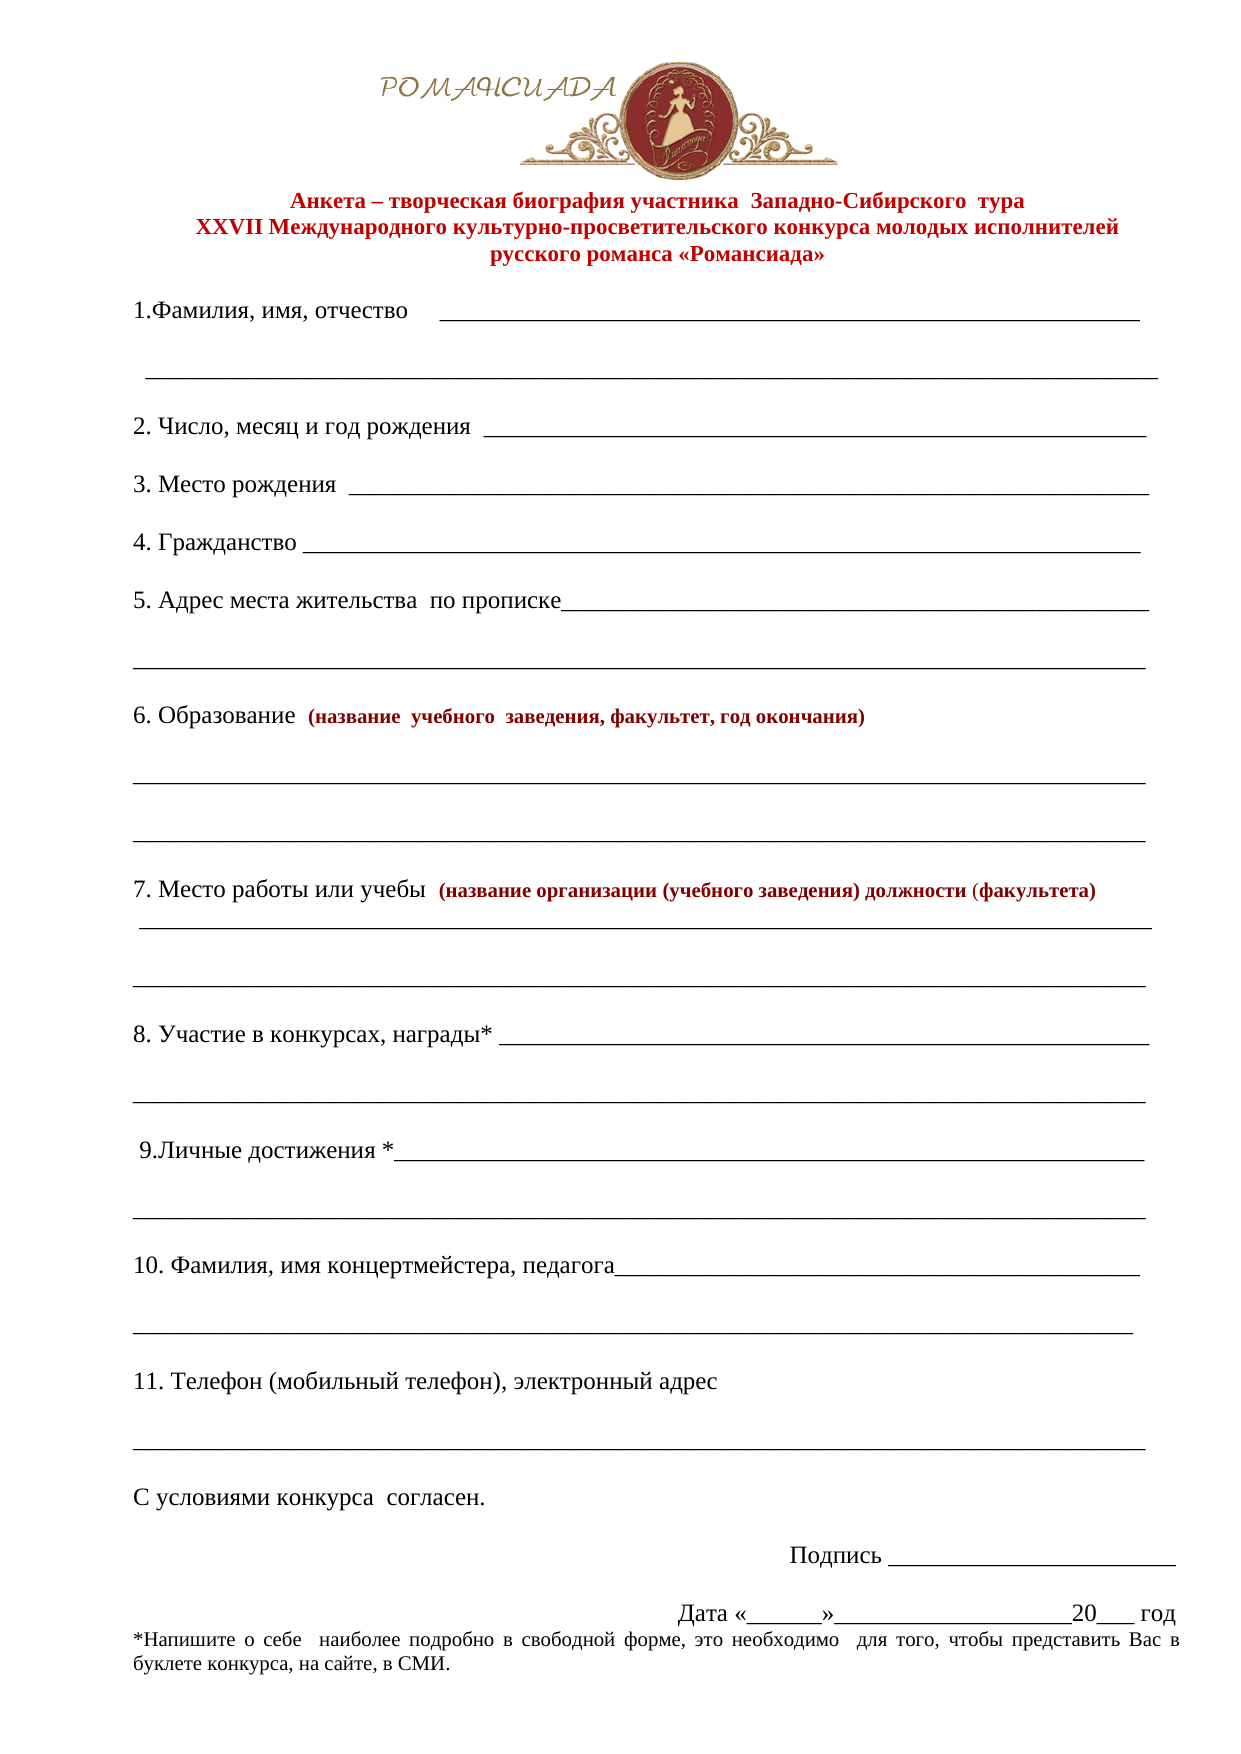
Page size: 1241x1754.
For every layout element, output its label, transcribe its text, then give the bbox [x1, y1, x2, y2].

text _________________________________________________________________________________ [133, 903, 1182, 932]
text _________________________________________________________________________________ [133, 643, 1182, 671]
text 6. Образование (название учебного заведения, факультет, год окончания) [133, 701, 1182, 729]
text ________________________________________________________________________________ [133, 1308, 1182, 1337]
text 5. Адрес места жительства по прописке_______________________________________________ [133, 585, 1182, 613]
text 2. Число, месяц и год рождения _____________________________________________________ [133, 411, 1182, 440]
text С условиями конкурса согласен. [133, 1482, 1182, 1511]
text 3. Место рождения ________________________________________________________________ [133, 469, 1182, 498]
text Подпись _______________________ [133, 1540, 1182, 1569]
text Анкета – творческая биография участника Западно-Сибирского тура [133, 187, 1182, 213]
text 10. Фамилия, имя концертмейстера, педагога__________________________________________ [133, 1251, 1182, 1279]
text 4. Гражданство ___________________________________________________________________ [133, 527, 1182, 556]
text 7. Место работы или учебы (название организации (учебного заведения) должности (факультета) [133, 874, 1182, 903]
text _________________________________________________________________________________ [133, 961, 1182, 990]
text _________________________________________________________________________________ [133, 353, 1182, 382]
text 1.Фамилия, имя, отчество ________________________________________________________ [133, 295, 1182, 324]
picture [370, 51, 838, 180]
text _________________________________________________________________________________ [133, 1193, 1182, 1221]
text _________________________________________________________________________________ [133, 758, 1182, 787]
text _________________________________________________________________________________ [133, 1077, 1182, 1106]
text 8. Участие в конкурсах, награды* ____________________________________________________ [133, 1019, 1182, 1048]
text 11. Телефон (мобильный телефон), электронный адрес [133, 1366, 1182, 1395]
text *Напишите о себе наиболее подробно в свободной форме, это необходимо для того, чтобы представить Вас в буклете конкурса, на сайте, в СМИ. [133, 1626, 1182, 1674]
text _________________________________________________________________________________ [133, 1424, 1182, 1453]
text 9.Личные достижения *____________________________________________________________ [133, 1135, 1182, 1163]
text _________________________________________________________________________________ [133, 816, 1182, 845]
text Дата «______»___________________20___ год [133, 1569, 1182, 1626]
text XXVII Международного культурно-просветительского конкурса молодых исполнителей [133, 213, 1182, 240]
text русского романса «Романсиада» [133, 240, 1182, 266]
